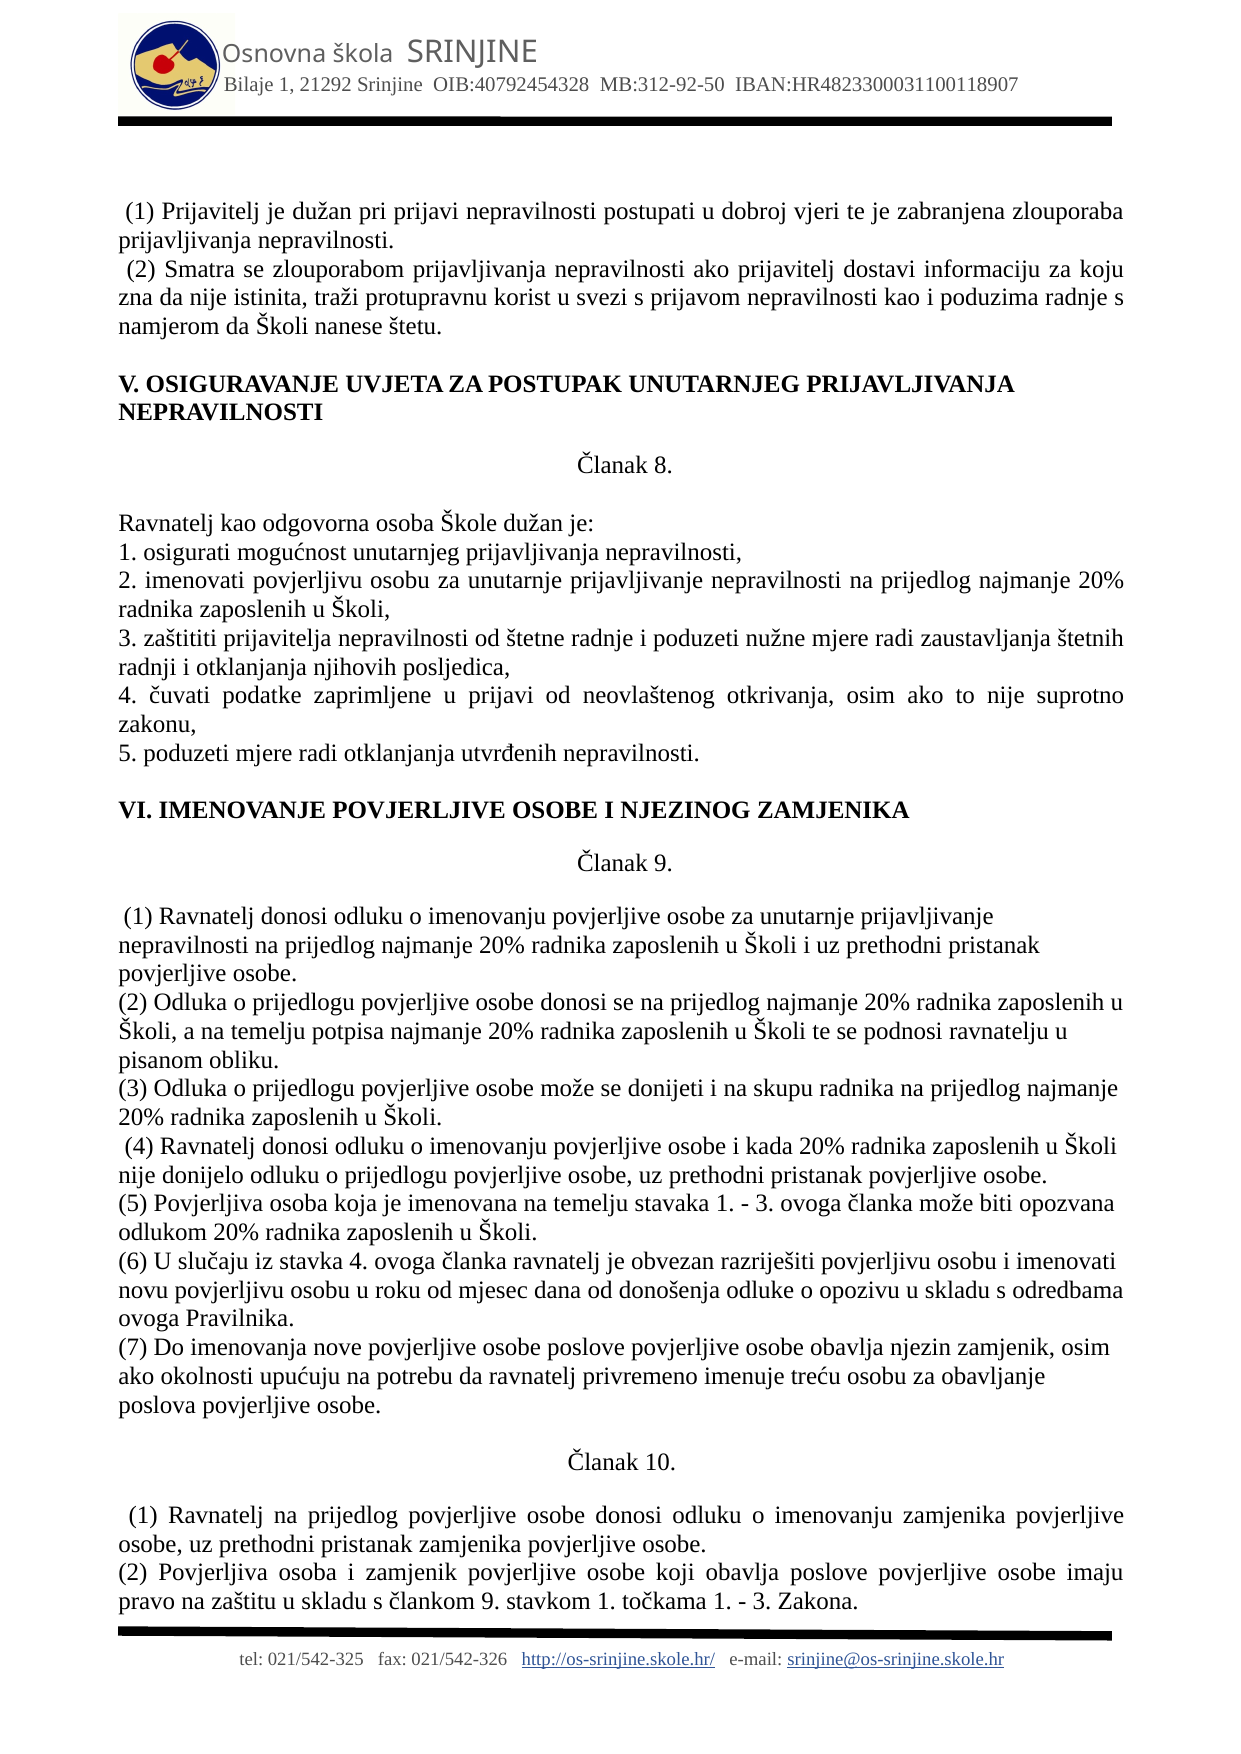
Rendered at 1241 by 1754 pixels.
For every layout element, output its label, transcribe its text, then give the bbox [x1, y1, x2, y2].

text 2. imenovati povjerljivu osobu za unutarnje prijavljivanje nepravilnosti na prijedlog najmanje 20% radnika zaposlenih u Školi, [118, 565, 1125, 623]
text (3) Odluka o prijedlogu povjerljive osobe može se donijeti i na skupu radnika na prijedlog najmanje 20% radnika zaposlenih u Školi. [118, 1073, 1125, 1131]
text V. OSIGURAVANJE UVJETA ZA POSTUPAK UNUTARNJEG PRIJAVLJIVANJA NEPRAVILNOSTI [118, 369, 1125, 426]
text Članak 10. [118, 1447, 1125, 1476]
text (1) Ravnatelj na prijedlog povjerljive osobe donosi odluku o imenovanju zamjenika povjerljive osobe, uz prethodni pristanak zamjenika povjerljive osobe. [118, 1500, 1125, 1557]
text (4) Ravnatelj donosi odluku o imenovanju povjerljive osobe i kada 20% radnika zaposlenih u Školi nije donijelo odluku o prijedlogu povjerljive osobe, uz prethodni pristanak povjerljive osobe. [118, 1131, 1125, 1188]
text Članak 9. [118, 848, 1125, 877]
text (2) Povjerljiva osoba i zamjenik povjerljive osobe koji obavlja poslove povjerljive osobe imaju pravo na zaštitu u skladu s člankom 9. stavkom 1. točkama 1. - 3. Zakona. [118, 1557, 1125, 1615]
text (1) Ravnatelj donosi odluku o imenovanju povjerljive osobe za unutarnje prijavljivanje nepravilnosti na prijedlog najmanje 20% radnika zaposlenih u Školi i uz prethodni pristanak povjerljive osobe. [118, 901, 1125, 987]
text (1) Prijavitelj je dužan pri prijavi nepravilnosti postupati u dobroj vjeri te je zabranjena zlouporaba prijavljivanja nepravilnosti. [118, 196, 1125, 254]
text Ravnatelj kao odgovorna osoba Škole dužan je: [118, 508, 1125, 537]
text (2) Smatra se zlouporabom prijavljivanja nepravilnosti ako prijavitelj dostavi informaciju za koju zna da nije istinita, traži protupravnu korist u svezi s prijavom nepravilnosti kao i poduzima radnje s namjerom da Školi nanese štetu. [118, 254, 1125, 340]
text 5. poduzeti mjere radi otklanjanja utvrđenih nepravilnosti. [118, 738, 1125, 767]
text (7) Do imenovanja nove povjerljive osobe poslove povjerljive osobe obavlja njezin zamjenik, osim ako okolnosti upućuju na potrebu da ravnatelj privremeno imenuje treću osobu za obavljanje poslova povjerljive osobe. [118, 1332, 1125, 1418]
picture [227, 84, 234, 90]
text 4. čuvati podatke zaprimljene u prijavi od neovlaštenog otkrivanja, osim ako to nije suprotno zakonu, [118, 680, 1125, 738]
picture [225, 46, 236, 60]
text (5) Povjerljiva osoba koja je imenovana na temelju stavaka 1. - 3. ovoga članka može biti opozvana odlukom 20% radnika zaposlenih u Školi. [118, 1188, 1125, 1246]
text 1. osigurati mogućnost unutarnjeg prijavljivanja nepravilnosti, [118, 537, 1125, 565]
text Članak 8. [118, 450, 1125, 479]
text VI. IMENOVANJE POVJERLJIVE OSOBE I NJEZINOG ZAMJENIKA [118, 795, 1125, 824]
text (6) U slučaju iz stavka 4. ovoga članka ravnatelj je obvezan razriješiti povjerljivu osobu i imenovati novu povjerljivu osobu u roku od mjesec dana od donošenja odluke o opozivu u skladu s odredbama ovoga Pravilnika. [118, 1246, 1125, 1332]
text 3. zaštititi prijavitelja nepravilnosti od štetne radnje i poduzeti nužne mjere radi zaustavljanja štetnih radnji i otklanjanja njihovih posljedica, [118, 623, 1125, 680]
picture [118, 13, 236, 115]
text (2) Odluka o prijedlogu povjerljive osobe donosi se na prijedlog najmanje 20% radnika zaposlenih u Školi, a na temelju potpisa najmanje 20% radnika zaposlenih u Školi te se podnosi ravnatelju u pisanom obliku. [118, 987, 1125, 1073]
